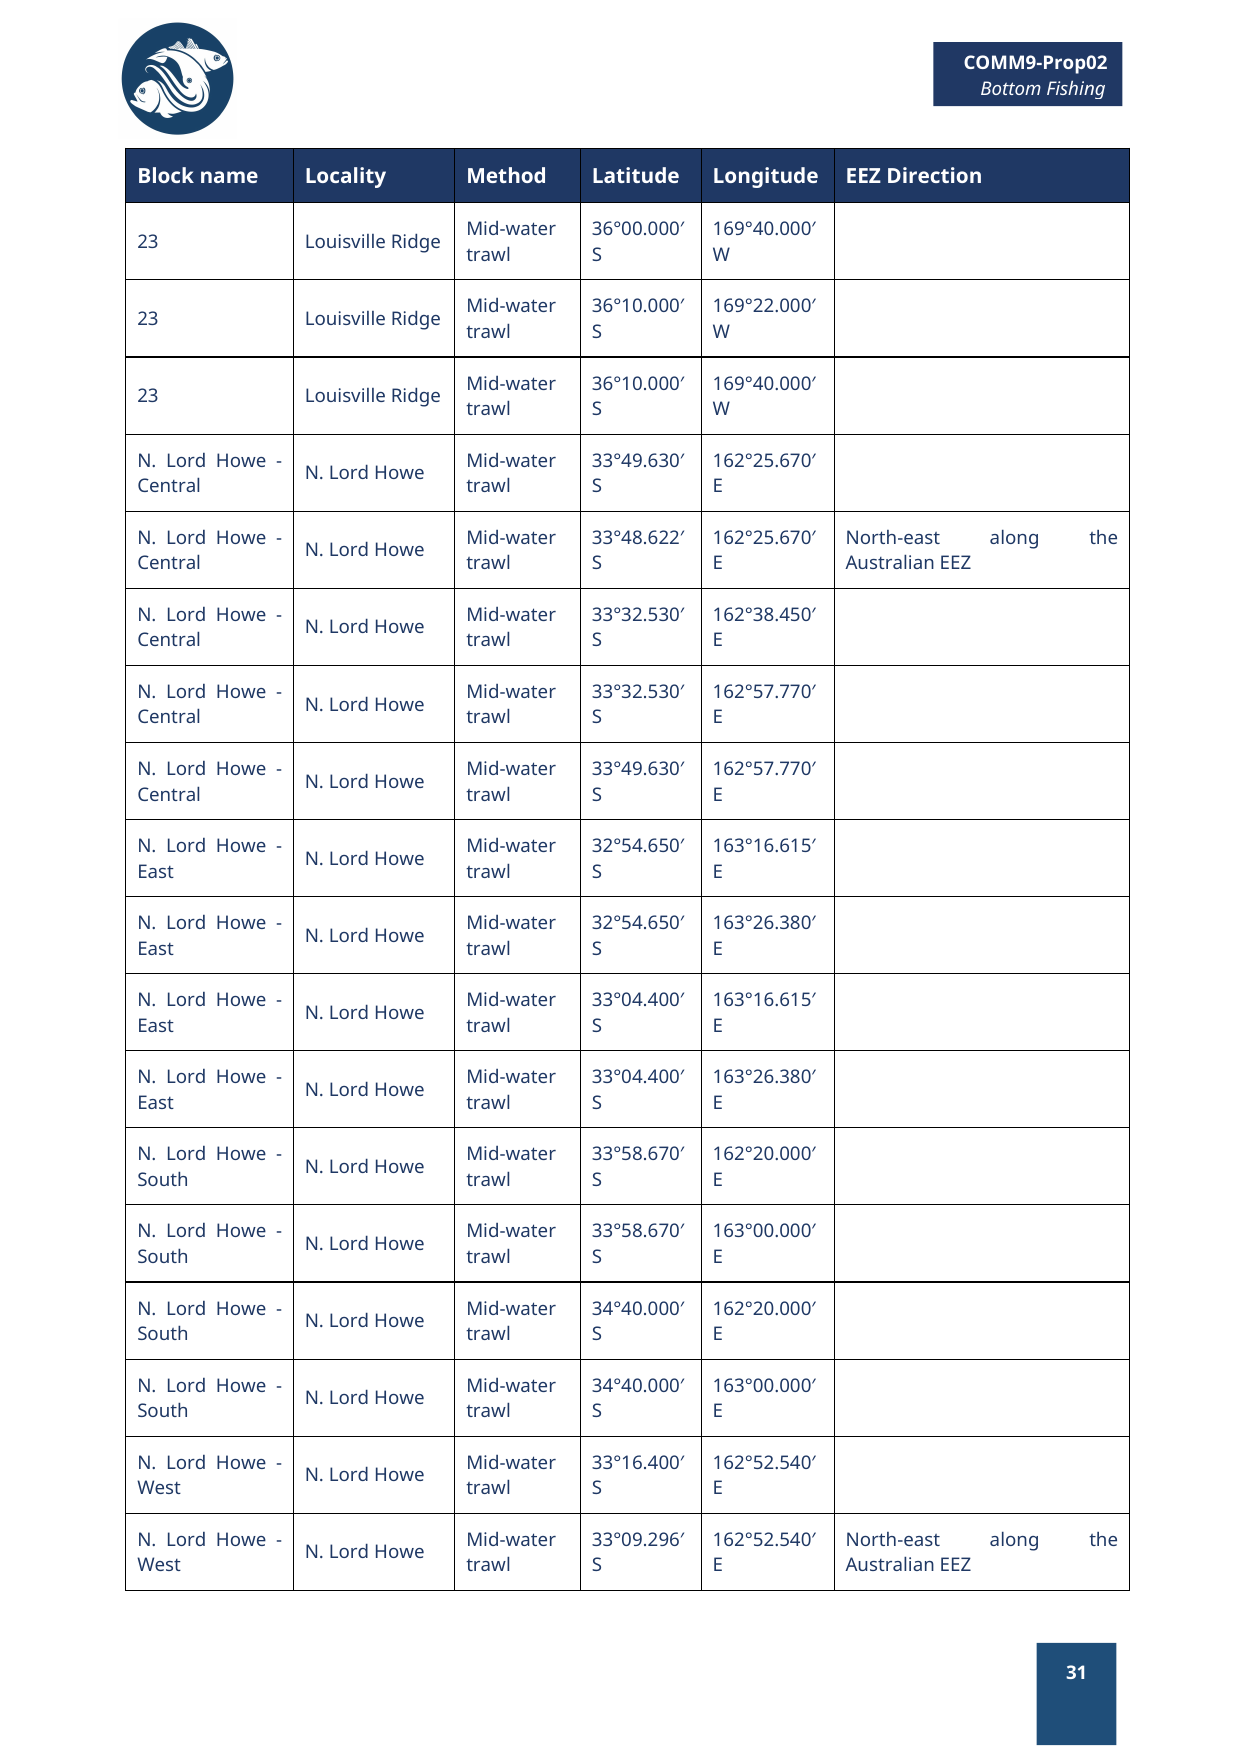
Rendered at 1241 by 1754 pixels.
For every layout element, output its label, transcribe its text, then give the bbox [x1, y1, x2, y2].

table_cell N. Lord Howe - West [126, 1514, 293, 1590]
table_cell Mid-water trawl [455, 743, 580, 819]
table_cell 163°26.380′E [702, 1051, 834, 1127]
table_cell N. Lord Howe - South [126, 1360, 293, 1436]
table_cell N. Lord Howe - West [126, 1437, 293, 1513]
table_cell 33°49.630′S [581, 435, 701, 511]
table_cell [835, 1128, 1129, 1204]
table_cell N. Lord Howe - Central [126, 589, 293, 665]
table_cell North-east along the Australian EEZ [835, 1514, 1129, 1590]
table_cell Mid-water trawl [455, 1360, 580, 1436]
table_cell 33°32.530′S [581, 589, 701, 665]
table_cell N. Lord Howe [294, 1283, 454, 1358]
table_cell 33°09.296′S [581, 1514, 701, 1590]
table_cell N. Lord Howe - Central [126, 435, 293, 511]
table_cell Mid-water trawl [455, 897, 580, 973]
table_header Block name [126, 149, 293, 202]
table_cell [835, 589, 1129, 665]
table_cell 162°20.000′E [702, 1128, 834, 1204]
table_cell N. Lord Howe - East [126, 820, 293, 896]
table_cell 33°04.400′S [581, 974, 701, 1050]
table_cell [835, 1437, 1129, 1513]
table_cell 36°10.000′S [581, 358, 701, 433]
table_cell 34°40.000′S [581, 1283, 701, 1358]
table_cell N. Lord Howe - Central [126, 512, 293, 588]
table_cell 163°16.615′E [702, 974, 834, 1050]
table_cell 23 [126, 280, 293, 356]
table_cell N. Lord Howe [294, 1205, 454, 1281]
table_cell N. Lord Howe - South [126, 1205, 293, 1281]
table_cell Mid-water trawl [455, 666, 580, 742]
table_cell Mid-water trawl [455, 820, 580, 896]
table_cell N. Lord Howe [294, 1051, 454, 1127]
table_cell 162°52.540′E [702, 1514, 834, 1590]
table_cell Mid-water trawl [455, 280, 580, 356]
table_cell N. Lord Howe [294, 743, 454, 819]
table_cell 162°57.770′E [702, 743, 834, 819]
table_cell [835, 820, 1129, 896]
table_cell Mid-water trawl [455, 589, 580, 665]
table_cell 33°49.630′S [581, 743, 701, 819]
table_cell 162°57.770′E [702, 666, 834, 742]
table_cell N. Lord Howe [294, 1128, 454, 1204]
table_cell N. Lord Howe [294, 974, 454, 1050]
table_cell 162°25.670′E [702, 435, 834, 511]
table_cell N. Lord Howe [294, 1514, 454, 1590]
table_cell Mid-water trawl [455, 1128, 580, 1204]
table_cell N. Lord Howe - South [126, 1128, 293, 1204]
table_cell 36°10.000′S [581, 280, 701, 356]
table_cell Mid-water trawl [455, 1437, 580, 1513]
table_cell N. Lord Howe [294, 512, 454, 588]
table_cell [835, 897, 1129, 973]
table_cell [835, 1205, 1129, 1281]
table_cell 33°48.622′S [581, 512, 701, 588]
table_header Latitude [581, 149, 701, 202]
table_cell N. Lord Howe [294, 820, 454, 896]
table_cell [835, 358, 1129, 433]
table_cell 33°04.400′S [581, 1051, 701, 1127]
table_cell 163°26.380′E [702, 897, 834, 973]
table_cell North-east along the Australian EEZ [835, 512, 1129, 588]
table_cell Mid-water trawl [455, 1051, 580, 1127]
table_cell 32°54.650′S [581, 820, 701, 896]
table_cell N. Lord Howe - East [126, 1051, 293, 1127]
table_cell 169°40.000′W [702, 358, 834, 433]
table_cell 162°52.540′E [702, 1437, 834, 1513]
table_cell [835, 974, 1129, 1050]
table_cell 163°00.000′E [702, 1205, 834, 1281]
table_cell 33°32.530′S [581, 666, 701, 742]
table_cell Mid-water trawl [455, 1514, 580, 1590]
table_cell Mid-water trawl [455, 358, 580, 433]
table_cell 162°38.450′E [702, 589, 834, 665]
table_cell [835, 743, 1129, 819]
table_cell [835, 1051, 1129, 1127]
table_cell N. Lord Howe [294, 1437, 454, 1513]
table_header EEZ Direction [835, 149, 1129, 202]
table_cell Louisville Ridge [294, 358, 454, 433]
table_cell [835, 666, 1129, 742]
table_cell N. Lord Howe [294, 666, 454, 742]
table_cell N. Lord Howe - East [126, 974, 293, 1050]
table_cell [835, 1360, 1129, 1436]
table_cell N. Lord Howe - Central [126, 743, 293, 819]
table_cell 34°40.000′S [581, 1360, 701, 1436]
table_cell N. Lord Howe - South [126, 1283, 293, 1358]
table_cell 33°16.400′S [581, 1437, 701, 1513]
table_cell 169°22.000′W [702, 280, 834, 356]
table_cell 163°16.615′E [702, 820, 834, 896]
table_cell 33°58.670′S [581, 1205, 701, 1281]
table_cell [835, 280, 1129, 356]
table_header Longitude [702, 149, 834, 202]
table_cell Mid-water trawl [455, 974, 580, 1050]
table_header Method [455, 149, 580, 202]
table_cell Mid-water trawl [455, 1205, 580, 1281]
table_cell 32°54.650′S [581, 897, 701, 973]
table_cell 23 [126, 203, 293, 279]
table_cell N. Lord Howe [294, 435, 454, 511]
table_cell 23 [126, 358, 293, 433]
table_cell 36°00.000′S [581, 203, 701, 279]
table_cell Mid-water trawl [455, 203, 580, 279]
table_cell Mid-water trawl [455, 435, 580, 511]
table_cell 162°25.670′E [702, 512, 834, 588]
table_cell 169°40.000′W [702, 203, 834, 279]
table_cell N. Lord Howe [294, 589, 454, 665]
table_cell 162°20.000′E [702, 1283, 834, 1358]
picture [118, 18, 237, 139]
table_cell [835, 203, 1129, 279]
table_cell Louisville Ridge [294, 280, 454, 356]
table_cell Mid-water trawl [455, 1283, 580, 1358]
table_cell N. Lord Howe - Central [126, 666, 293, 742]
table_cell Mid-water trawl [455, 512, 580, 588]
table_cell 33°58.670′S [581, 1128, 701, 1204]
table_cell N. Lord Howe - East [126, 897, 293, 973]
table_cell N. Lord Howe [294, 897, 454, 973]
table_cell 163°00.000′E [702, 1360, 834, 1436]
table_cell [835, 1283, 1129, 1358]
table_cell [835, 435, 1129, 511]
table_cell N. Lord Howe [294, 1360, 454, 1436]
table_cell Louisville Ridge [294, 203, 454, 279]
table_header Locality [294, 149, 454, 202]
